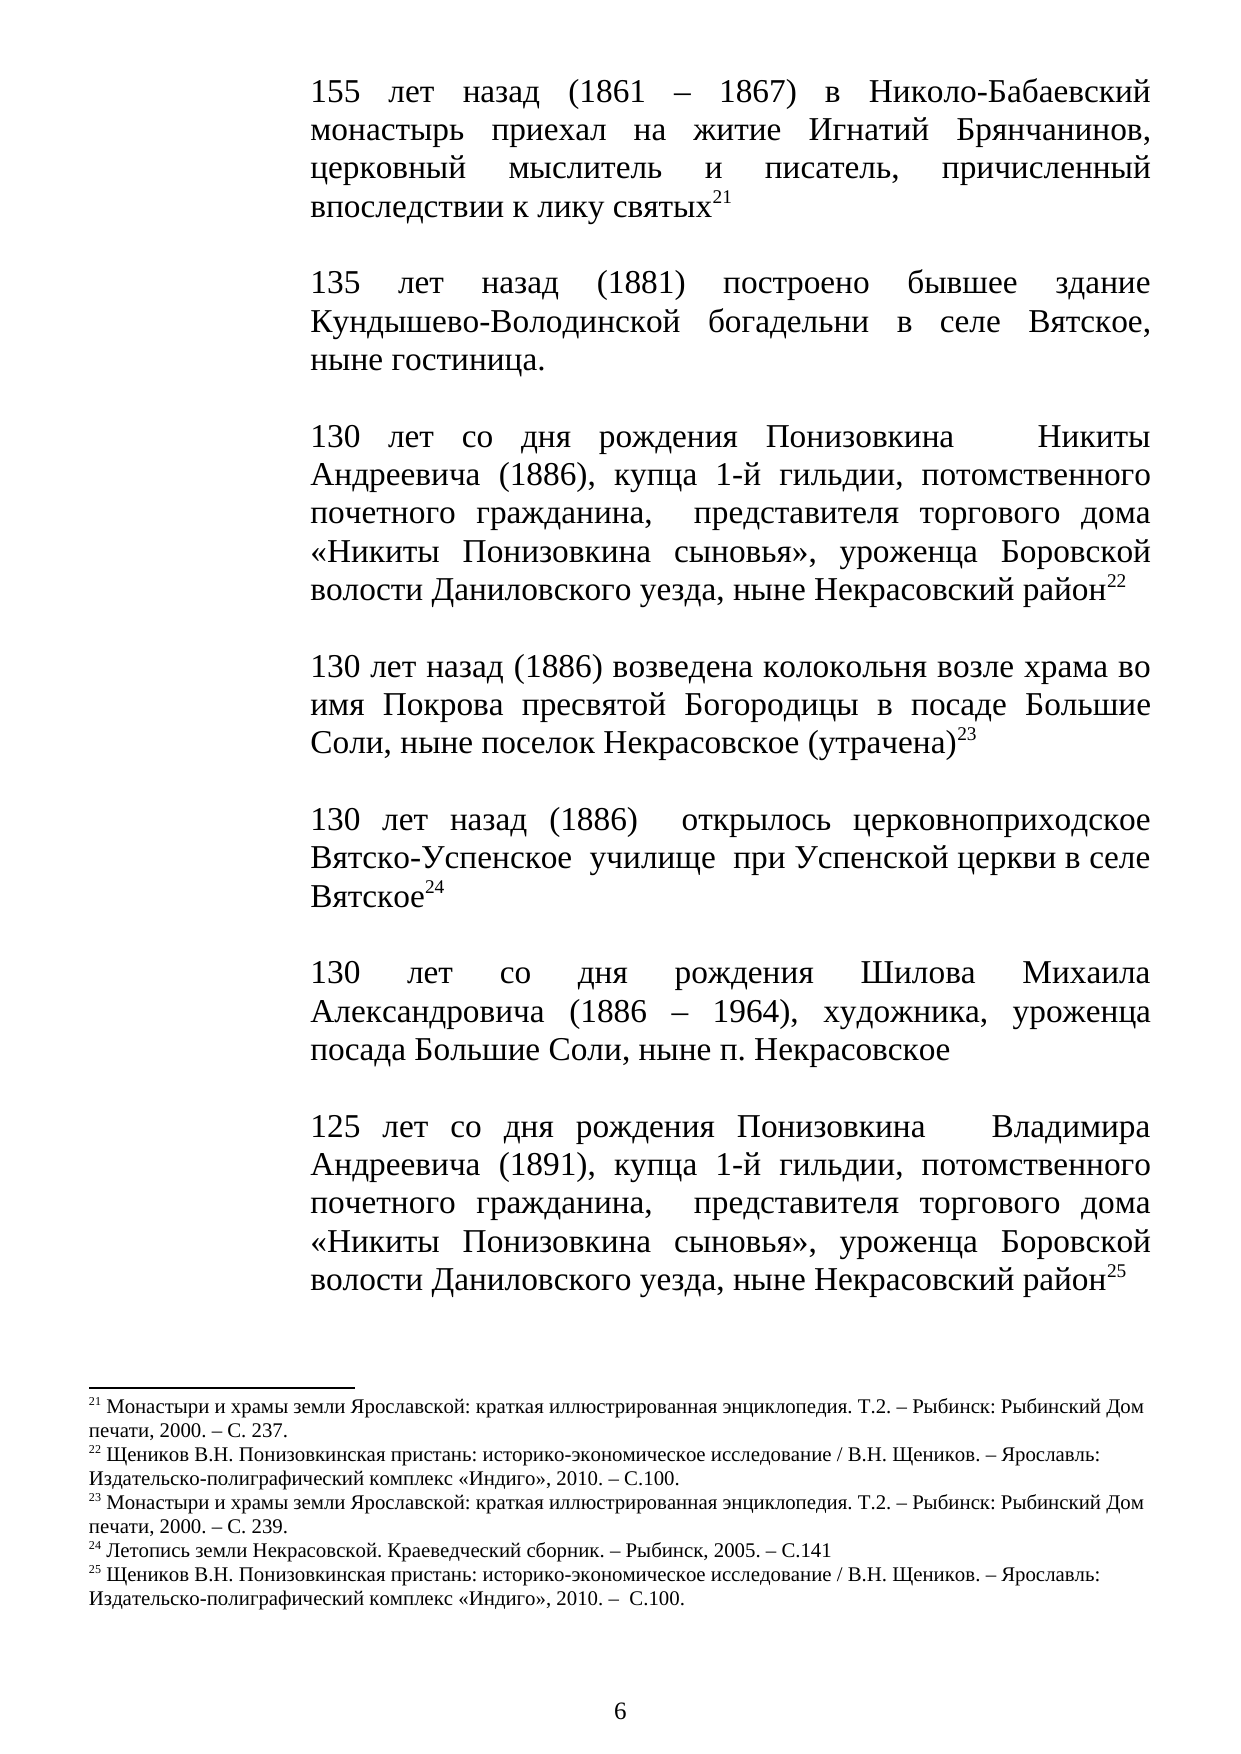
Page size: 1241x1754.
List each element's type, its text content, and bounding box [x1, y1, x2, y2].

text 130 лет назад (1886) возведена колокольня возле храма во имя Покрова пресвятой Богородицы в посаде Большие Соли, ныне поселок Некрасовское (утрачена) [310, 646, 1152, 761]
text 155 лет назад (1861 – 1867) в Николо-Бабаевский монастырь приехал на житие Игнатий Брянчанинов, церковный мыслитель и писатель, причисленный впоследствии к лику святых [310, 71, 1152, 224]
text 125 лет со дня рождения Понизовкина Владимира Андреевича (1891), купца 1-й гильдии, потомственного почетного гражданина, представителя торгового дома «Никиты Понизовкина сыновья», уроженца Боровской волости Даниловского уезда, ныне Некрасовский район [310, 1106, 1152, 1297]
text 130 лет назад (1886) открылось церковноприходское Вятско-Успенское училище при Успенской церкви в селе Вятское [310, 799, 1152, 914]
text 130 лет со дня рождения Шилова Михаила Александровича (1886 – 1964), художника, уроженца посада Большие Соли, ныне п. Некрасовское [310, 952, 1152, 1067]
text 130 лет со дня рождения Понизовкина Никиты Андреевича (1886), купца 1-й гильдии, потомственного почетного гражданина, представителя торгового дома «Никиты Понизовкина сыновья», уроженца Боровской волости Даниловского уезда, ныне Некрасовский район [310, 416, 1152, 607]
text 135 лет назад (1881) построено бывшее здание Кундышево-Володинской богадельни в селе Вятское, ныне гостиница. [310, 262, 1152, 377]
